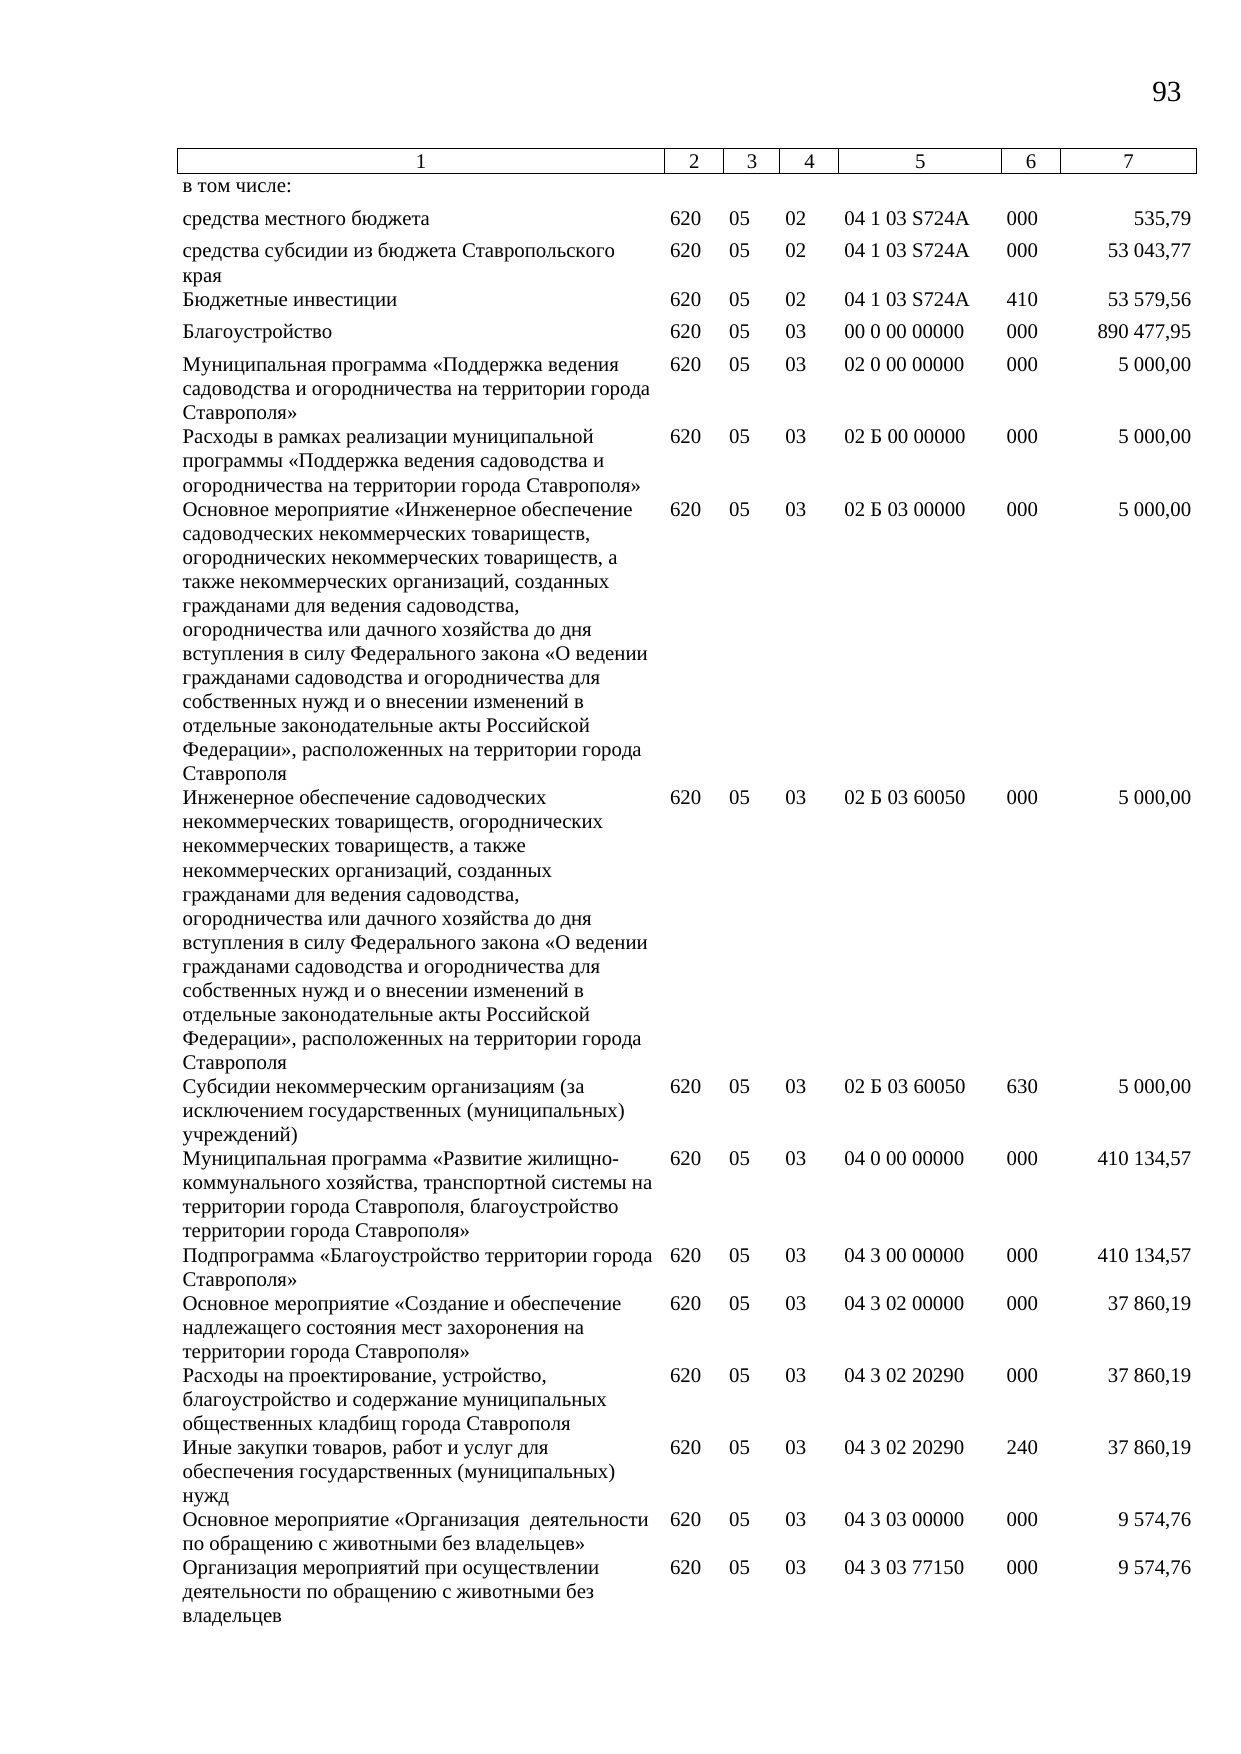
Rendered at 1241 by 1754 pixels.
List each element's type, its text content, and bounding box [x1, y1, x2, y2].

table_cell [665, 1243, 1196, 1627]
table_header 6 [1002, 149, 1060, 173]
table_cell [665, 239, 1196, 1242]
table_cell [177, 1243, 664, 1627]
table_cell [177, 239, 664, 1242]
table_header 4 [780, 149, 838, 173]
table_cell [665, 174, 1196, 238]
table_header 5 [839, 149, 1001, 173]
table_header 7 [1061, 149, 1196, 173]
table_header 1 [178, 149, 664, 173]
table_header 2 [665, 149, 723, 173]
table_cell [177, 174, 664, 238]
table_header 3 [724, 149, 779, 173]
